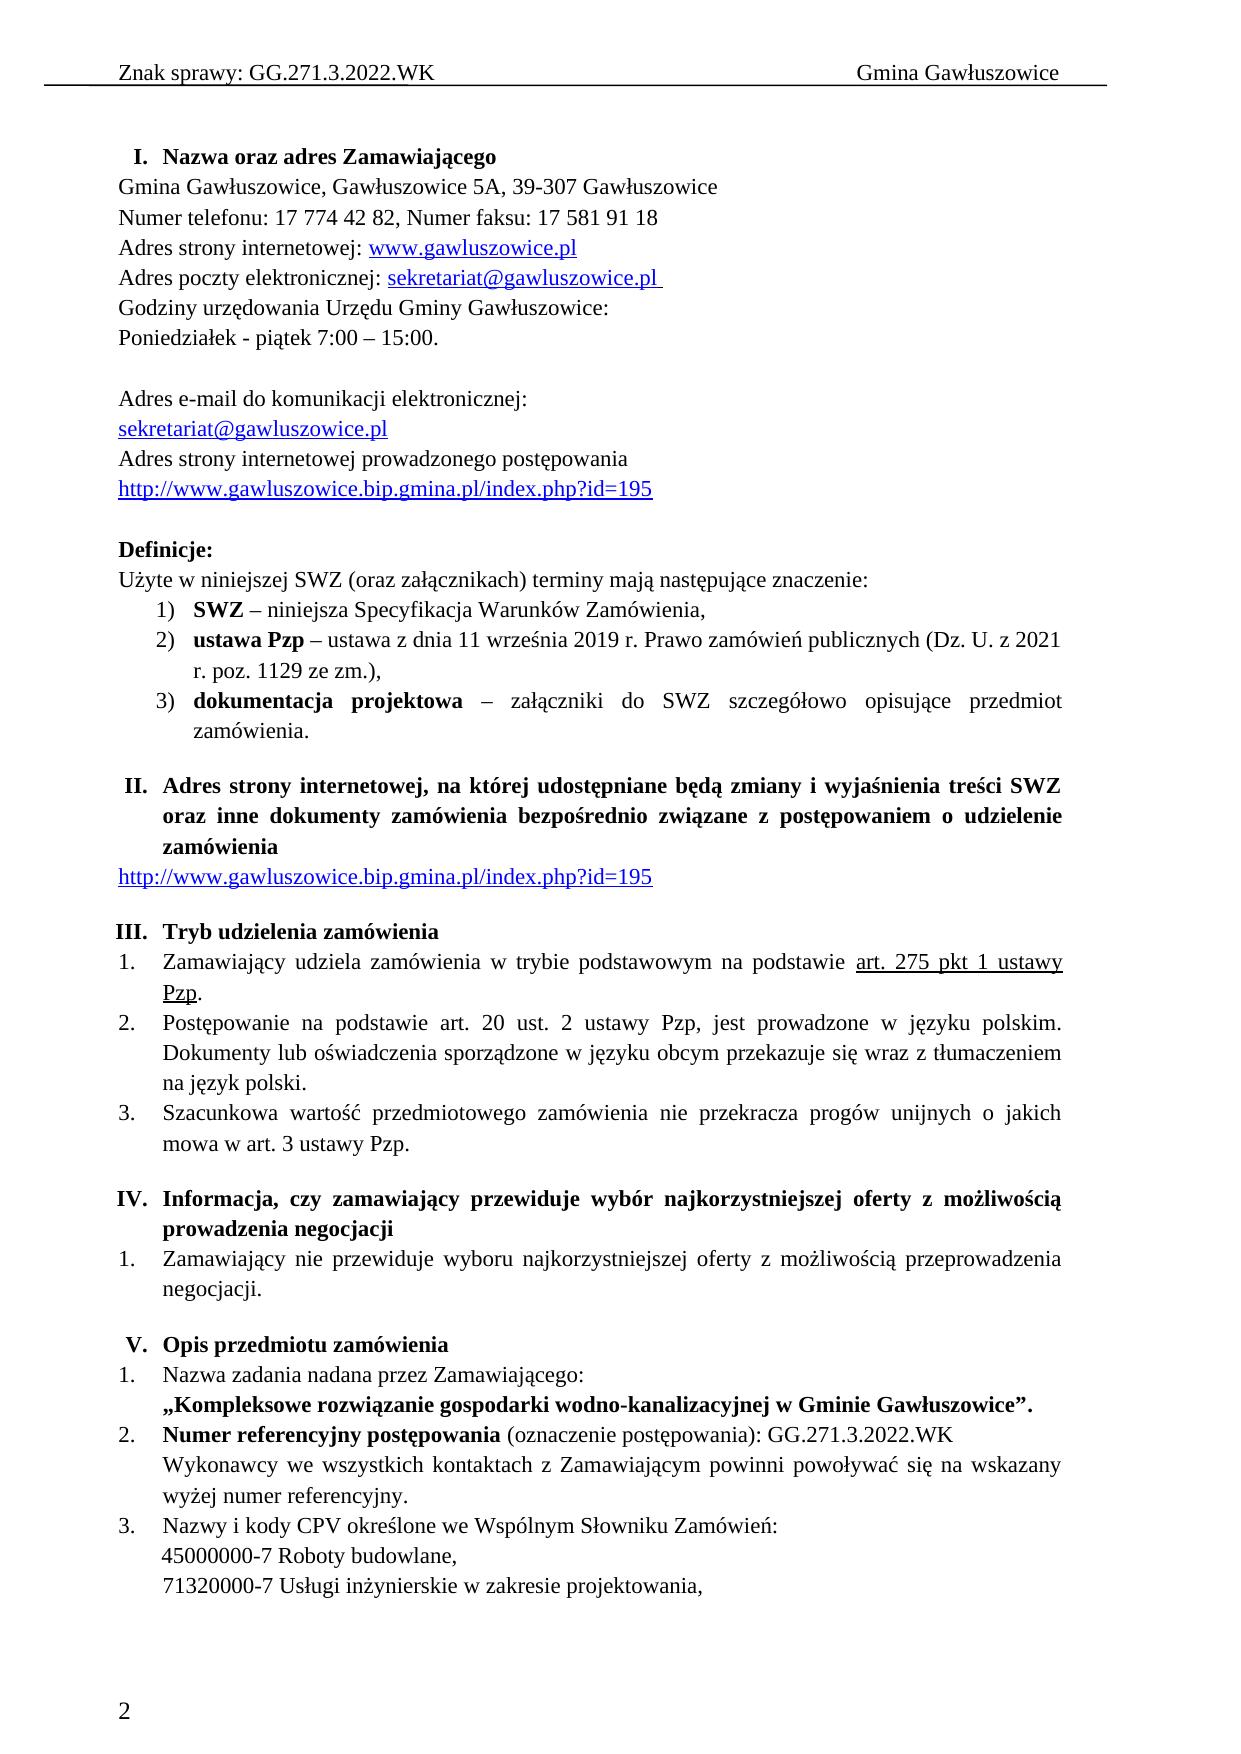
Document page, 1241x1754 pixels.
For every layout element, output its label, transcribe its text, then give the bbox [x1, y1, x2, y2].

text Adres e-mail do komunikacji elektronicznej: [118, 385, 1063, 411]
text Adres strony internetowej: www.gawluszowice.pl [118, 234, 1063, 260]
text Poniedziałek - piątek 7:00 – 15:00. [118, 324, 1063, 351]
subtitle Tryb udzielenia zamówienia [148, 918, 1063, 944]
list dokumentacja projektowa – załączniki do SWZ szczegółowo opisujące przedmiot zamówienia. [156, 687, 1063, 743]
subtitle Nazwa oraz adres Zamawiającego [148, 143, 1063, 169]
list Szacunkowa wartość przedmiotowego zamówienia nie przekracza progów unijnych o jakich mowa w art. 3 ustawy Pzp. [118, 1099, 1063, 1156]
text http://www.gawluszowice.bip.gmina.pl/index.php?id=195 [118, 475, 1063, 502]
subtitle Opis przedmiotu zamówienia [148, 1331, 1063, 1357]
text Godziny urzędowania Urzędu Gminy Gawłuszowice: [118, 294, 1063, 321]
list Postępowanie na podstawie art. 20 ust. 2 ustawy Pzp, jest prowadzone w języku polskim. Dokumenty lub oświadczenia sporządzone w języku obcym przekazuje się wraz z tłumaczeniem na język polski. [118, 1009, 1063, 1096]
text Użyte w niniejszej SWZ (oraz załącznikach) terminy mają następujące znaczenie: [118, 566, 1063, 592]
subtitle Informacja, czy zamawiający przewiduje wybór najkorzystniejszej oferty z możliwością prowadzenia negocjacji [148, 1185, 1063, 1241]
list 71320000-7 Usługi inżynierskie w zakresie projektowania, [162, 1572, 1063, 1599]
list SWZ – niniejsza Specyfikacja Warunków Zamówienia, [156, 596, 1063, 623]
list Nazwy i kody CPV określone we Wspólnym Słowniku Zamówień: [118, 1512, 1063, 1538]
list Wykonawcy we wszystkich kontaktach z Zamawiającym powinni powoływać się na wskazany wyżej numer referencyjny. [162, 1451, 1063, 1508]
subtitle Adres strony internetowej, na której udostępniane będą zmiany i wyjaśnienia treści SWZ oraz inne dokumenty zamówienia bezpośrednio związane z postępowaniem o udzielenie zamówienia [148, 772, 1063, 859]
list „Kompleksowe rozwiązanie gospodarki wodno-kanalizacyjnej w Gminie Gawłuszowice”. [162, 1391, 1063, 1417]
text sekretariat@gawluszowice.pl [118, 415, 1063, 441]
list Zamawiający udziela zamówienia w trybie podstawowym na podstawie art. 275 pkt 1 ustawy Pzp. [118, 948, 1063, 1005]
text Gmina Gawłuszowice, Gawłuszowice 5A, 39-307 Gawłuszowice [118, 173, 1063, 200]
list 45000000-7 Roboty budowlane, [156, 1542, 1063, 1568]
list Numer referencyjny postępowania (oznaczenie postępowania): GG.271.3.2022.WK [118, 1421, 1063, 1448]
list Zamawiający nie przewiduje wyboru najkorzystniejszej oferty z możliwością przeprowadzenia negocjacji. [118, 1245, 1063, 1302]
text Adres strony internetowej prowadzonego postępowania [118, 445, 1063, 472]
text Adres poczty elektronicznej: sekretariat@gawluszowice.pl [118, 264, 1063, 290]
list Nazwa zadania nadana przez Zamawiającego: [118, 1361, 1063, 1387]
list ustawa Pzp – ustawa z dnia 11 września 2019 r. Prawo zamówień publicznych (Dz. U. z 2021 r. poz. 1129 ze zm.), [156, 626, 1063, 683]
text Definicje: [118, 536, 1063, 562]
text Numer telefonu: 17 774 42 82, Numer faksu: 17 581 91 18 [118, 203, 1063, 230]
text http://www.gawluszowice.bip.gmina.pl/index.php?id=195 [118, 863, 1063, 889]
